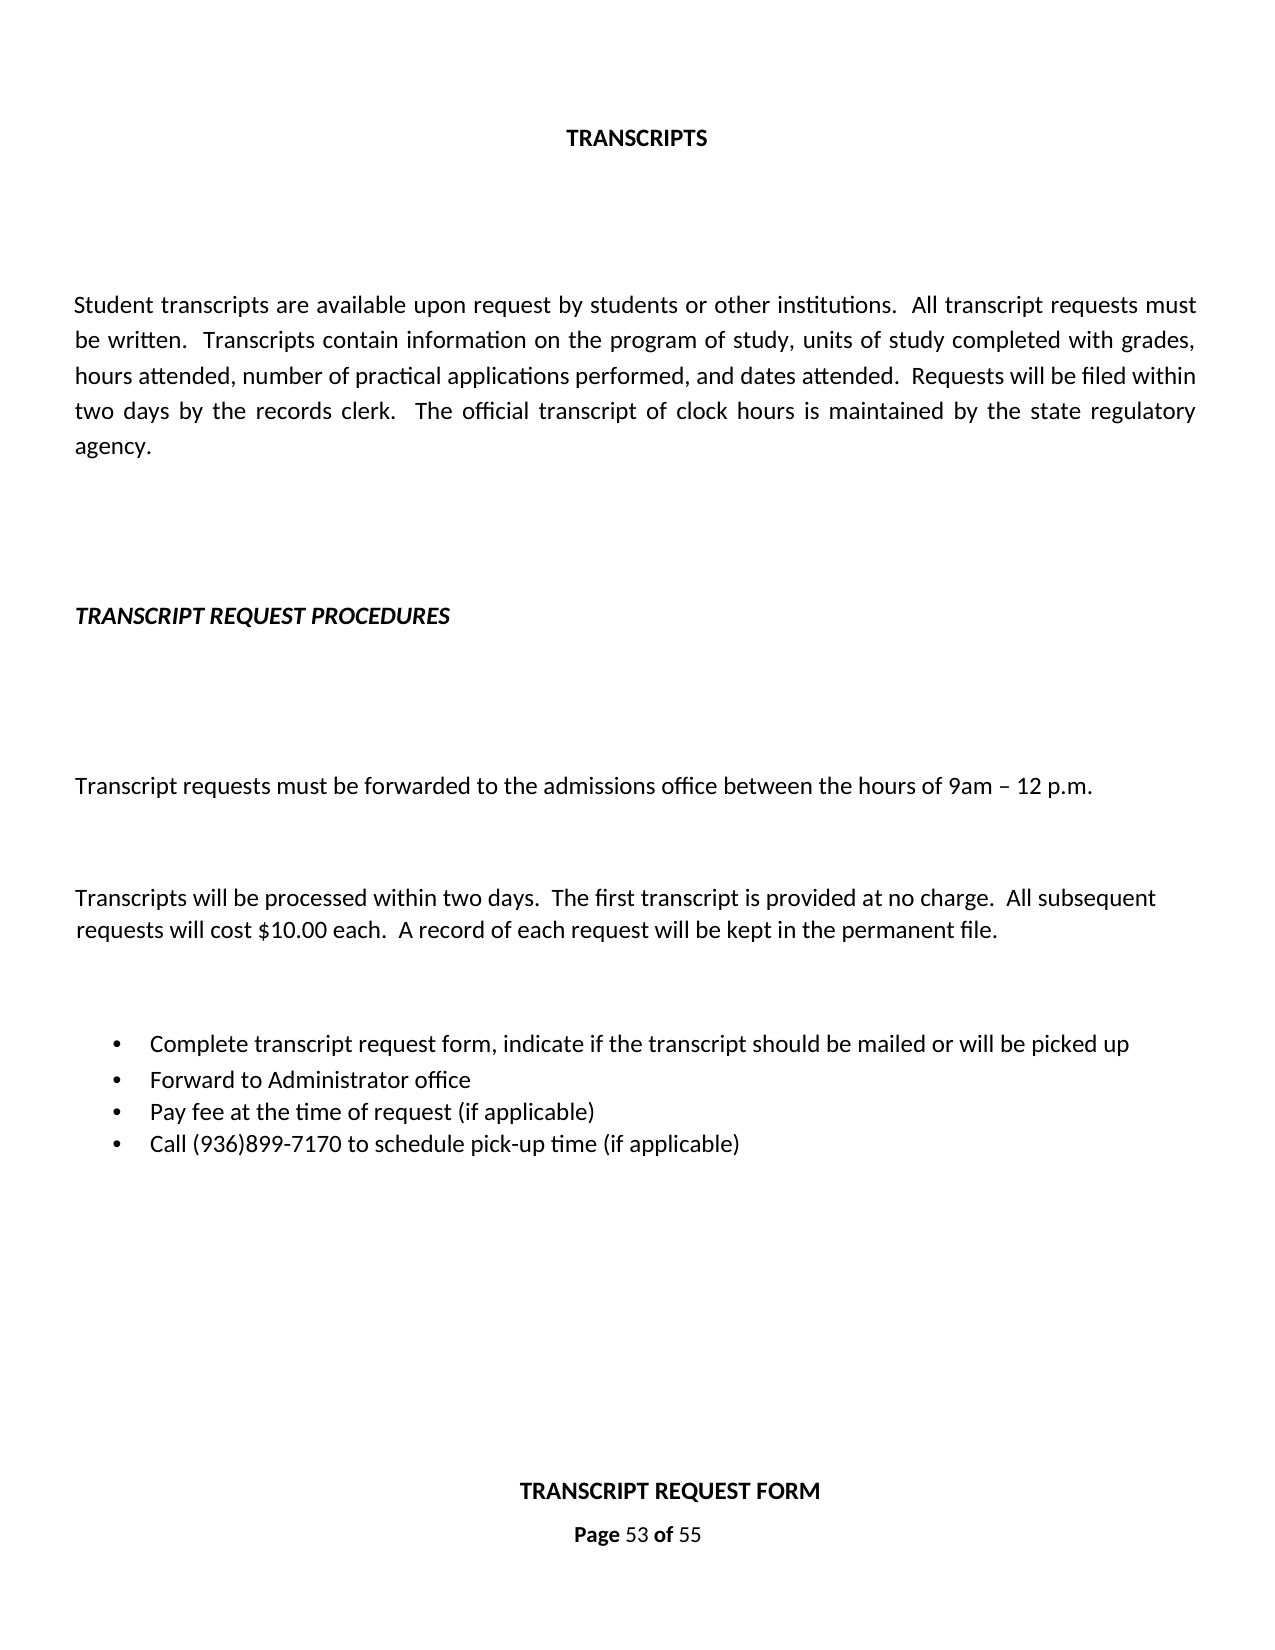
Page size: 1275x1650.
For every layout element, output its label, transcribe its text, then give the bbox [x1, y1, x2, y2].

text Transcripts will be processed within two days. The first transcript is provided at no charge. All subsequent requests will cost $10.00 each. A record of each request will be kept in the permanent file. [75, 882, 1199, 944]
list Forward to Administrator office [112, 1064, 1199, 1094]
text TRANSCRIPT REQUEST FORM [75, 1475, 821, 1506]
list Call (936)899-7170 to schedule pick-up time (if applicable) [112, 1128, 1199, 1159]
text Student transcripts are available upon request by students or other institutions. All transcript requests must be written. Transcripts contain information on the program of study, units of study completed with grades, hours attended, number of practical applications performed, and dates attended. Requests will be filed within two days by the records clerk. The official transcript of clock hours is maintained by the state regulatory agency. [73, 289, 1198, 461]
list Pay fee at the time of request (if applicable) [112, 1096, 1199, 1126]
text Transcript requests must be forwarded to the admissions office between the hours of 9am – 12 p.m. [75, 771, 1199, 801]
text TRANSCRIPT REQUEST PROCEDURES [75, 600, 1198, 630]
subtitle TRANSCRIPTS [74, 122, 1199, 152]
list Complete transcript request form, indicate if the transcript should be mailed or will be picked up [112, 1028, 1199, 1058]
